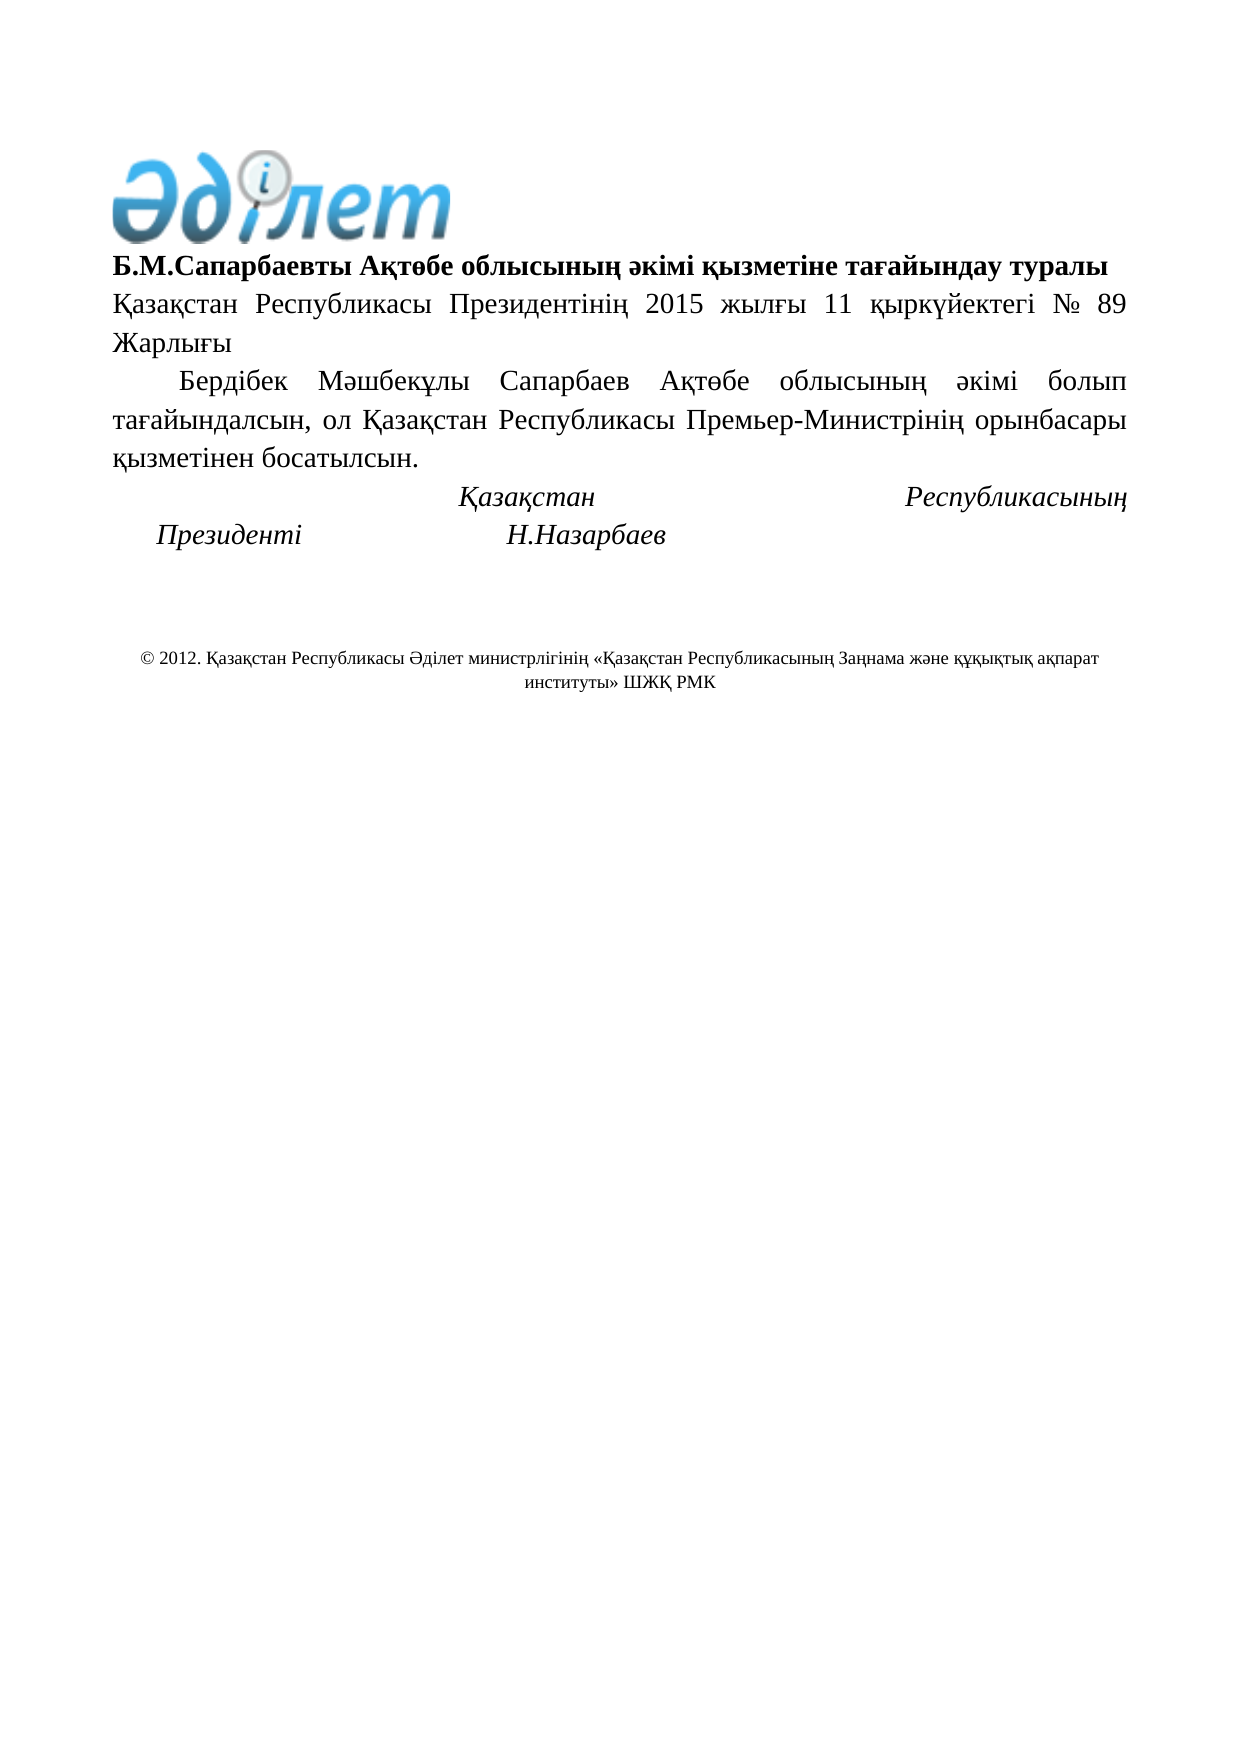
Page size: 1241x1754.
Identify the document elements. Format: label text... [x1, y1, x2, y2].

picture [112, 150, 451, 244]
text Қазақстан Республикасы Президентінің 2015 жылғы 11 қыркүйектегі № 89 Жарлығы [112, 286, 1128, 358]
text Қазақстан Республикасының Президенті Н.Назарбаев [112, 479, 1128, 551]
text © 2012. Қазақстан Республикасы Әділет министрлігінің «Қазақстан Республикасының Заңнама және құқықтық ақпарат институты» ШЖҚ РМК [112, 647, 1128, 693]
text Б.М.Сапарбаевты Ақтөбе облысының әкімі қызметіне тағайындау туралы [112, 248, 1128, 281]
text Бердібек Мәшбекұлы Сапарбаев Ақтөбе облысының әкімі болып тағайындалсын, ол Қазақстан Республикасы Премьер-Министрінің орынбасары қызметінен босатылсын. [112, 363, 1128, 474]
